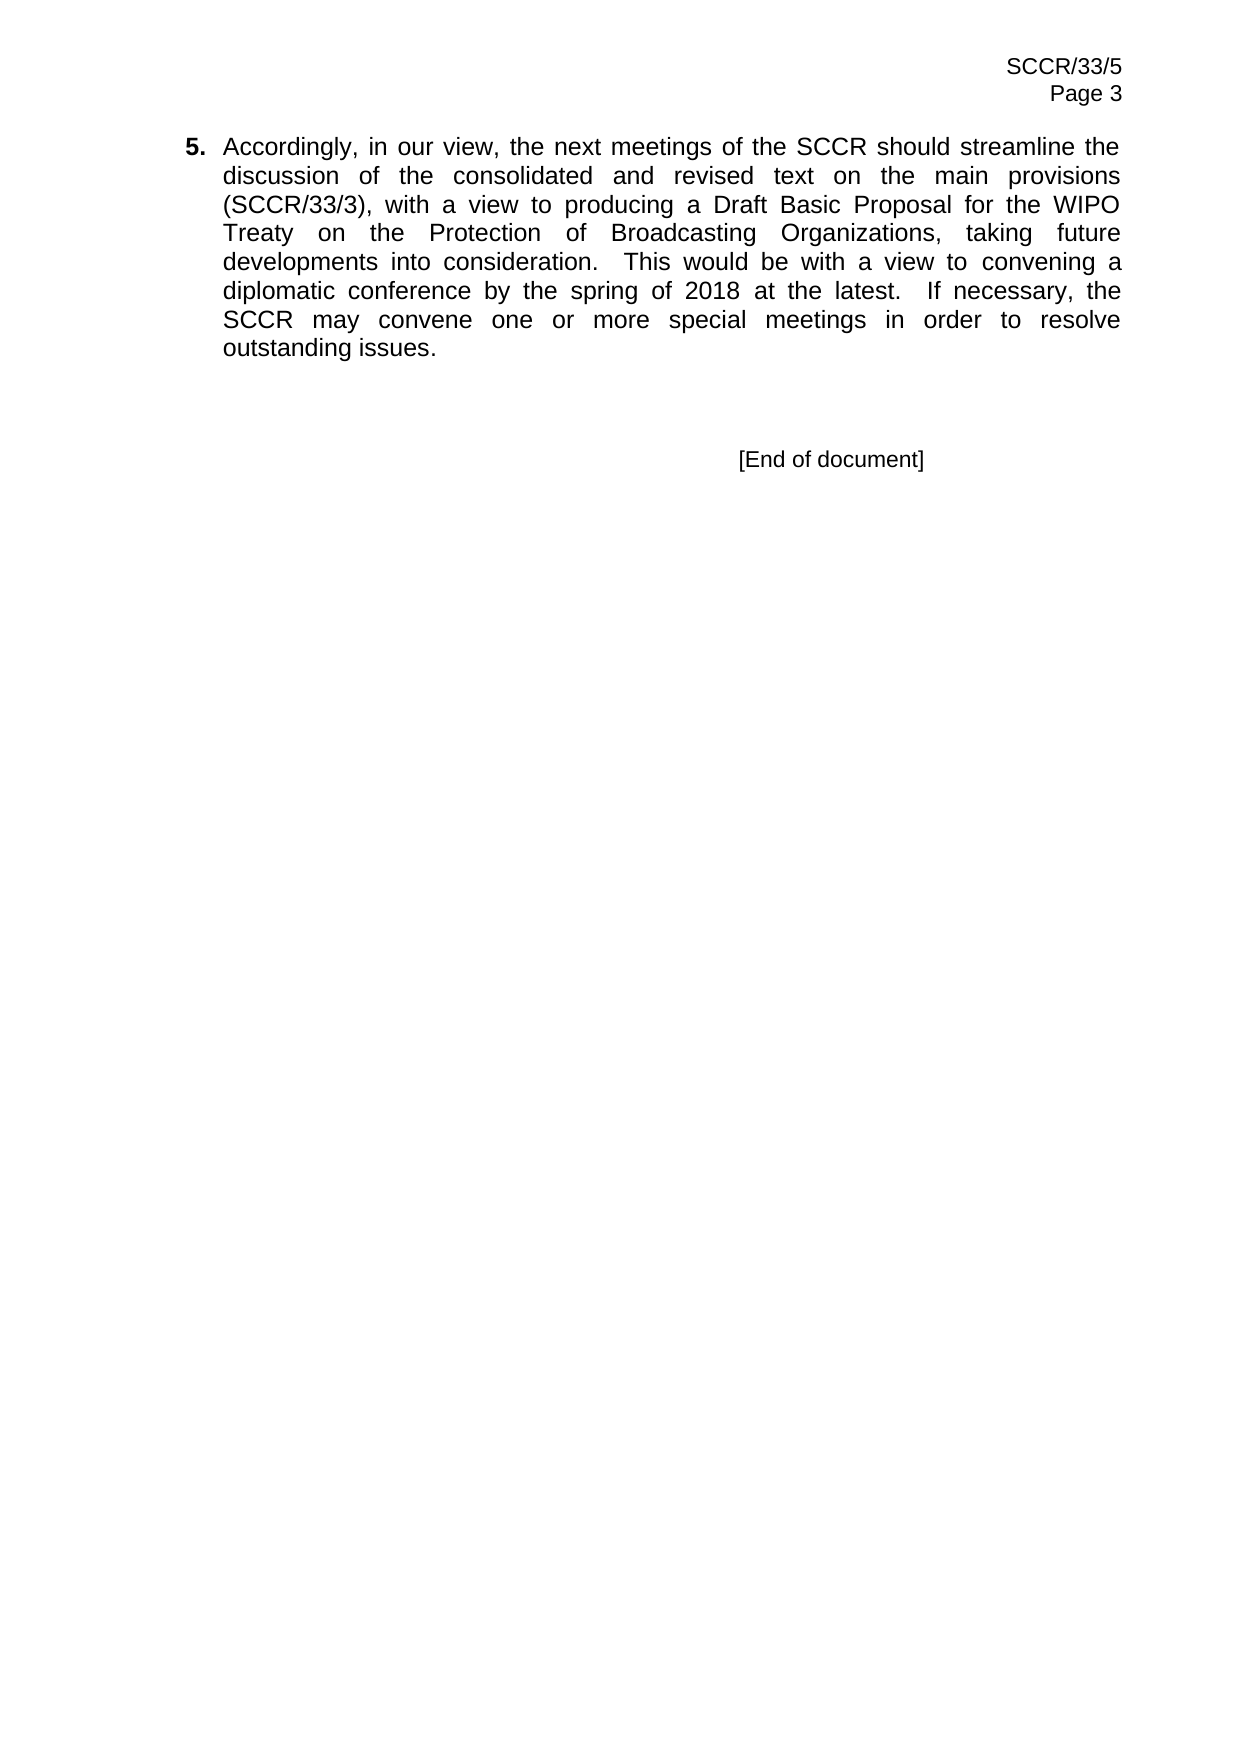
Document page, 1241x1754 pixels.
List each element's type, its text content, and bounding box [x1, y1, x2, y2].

text [End of document] [679, 446, 1122, 472]
list Accordingly, in our view, the next meetings of the SCCR should streamline the discussion of the consolidated and revised text on the main provisions (SCCR/33/3), with a view to producing a Draft Basic Proposal for the WIPO Treaty on the Protection of Broadcasting Organizations, taking future developments into consideration. This would be with a view to convening a diplomatic conference by the spring of 2018 at the latest. If necessary, the SCCR may convene one or more special meetings in order to resolve outstanding issues. [185, 132, 1122, 362]
